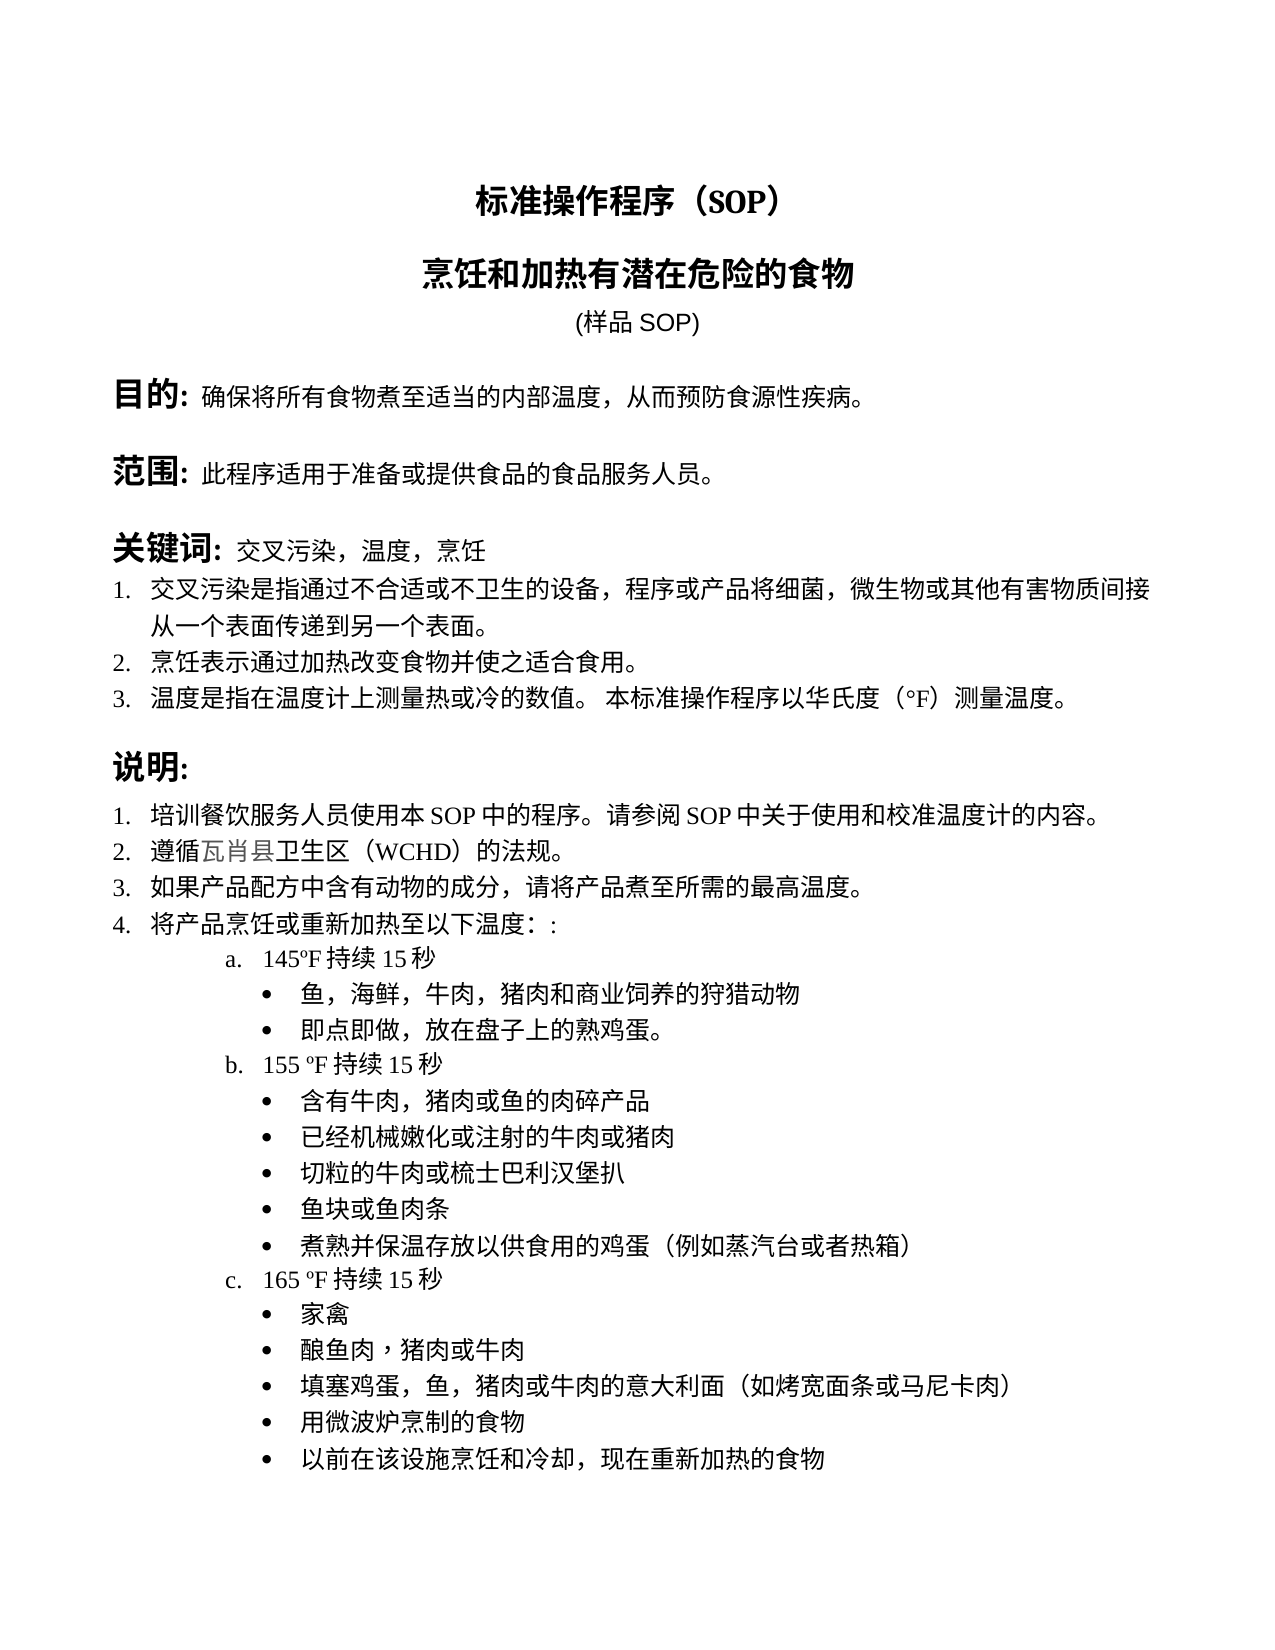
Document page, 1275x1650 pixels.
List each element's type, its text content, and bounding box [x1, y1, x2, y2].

list 酿鱼肉，猪肉或牛肉 [262, 1330, 1162, 1367]
list 即点即做，放在盘子上的熟鸡蛋。 [262, 1011, 1162, 1047]
list 如果产品配方中含有动物的成分，请将产品煮至所需的最高温度。 [112, 868, 1162, 904]
list 155 ºF持续15秒 [225, 1047, 1162, 1081]
text 关键词: 交叉污染，温度，烹饪 [112, 522, 1162, 570]
list 交叉污染是指通过不合适或不卫生的设备，程序或产品将细菌，微生物或其他有害物质间接从一个表面传递到另一个表面。 [112, 570, 1162, 642]
list 培训餐饮服务人员使用本SOP中的程序。请参阅SOP中关于使用和校准温度计的内容。 [112, 795, 1162, 832]
list 含有牛肉，猪肉或鱼的肉碎产品 [262, 1081, 1162, 1117]
list 填塞鸡蛋，鱼，猪肉或牛肉的意大利面（如烤宽面条或马尼卡肉） [262, 1367, 1162, 1403]
list 遵循瓦肖县卫生区（WCHD）的法规。 [112, 832, 200, 868]
list 温度是指在温度计上测量热或冷的数值。 本标准操作程序以华氏度（°F）测量温度。 [112, 679, 1162, 715]
list 切粒的牛肉或梳士巴利汉堡扒 [262, 1153, 1162, 1190]
text 范围: 此程序适用于准备或提供食品的食品服务人员。 [112, 445, 1162, 493]
list 鱼，海鲜，牛肉，猪肉和商业饲养的狩猎动物 [262, 974, 1162, 1011]
subtitle 标准操作程序（SOP） [112, 175, 1162, 223]
list 以前在该设施烹饪和冷却，现在重新加热的食物 [262, 1439, 1162, 1475]
list 145ºF持续15秒 [225, 940, 1162, 974]
list 家禽 [262, 1296, 1162, 1330]
list 将产品烹饪或重新加热至以下温度：: [112, 904, 1162, 940]
list 用微波炉烹制的食物 [262, 1403, 1162, 1439]
subtitle 说明: [112, 744, 1162, 789]
list 烹饪表示通过加热改变食物并使之适合食用。 [112, 642, 1162, 679]
list 165 ºF持续15秒 [225, 1262, 1162, 1296]
text (样品 SOP) [112, 303, 1162, 339]
subtitle 烹饪和加热有潜在危险的食物 [112, 248, 1162, 296]
list 已经机械嫩化或注射的牛肉或猪肉 [262, 1117, 1162, 1153]
list 鱼块或鱼肉条 [262, 1190, 1162, 1226]
list 煮熟并保温存放以供食用的鸡蛋（例如蒸汽台或者热箱） [262, 1226, 1162, 1262]
text 目的: 确保将所有食物煮至适当的内部温度，从而预防食源性疾病。 [112, 368, 1162, 416]
list 遵循瓦肖县卫生区（WCHD）的法规。 [275, 832, 1162, 868]
